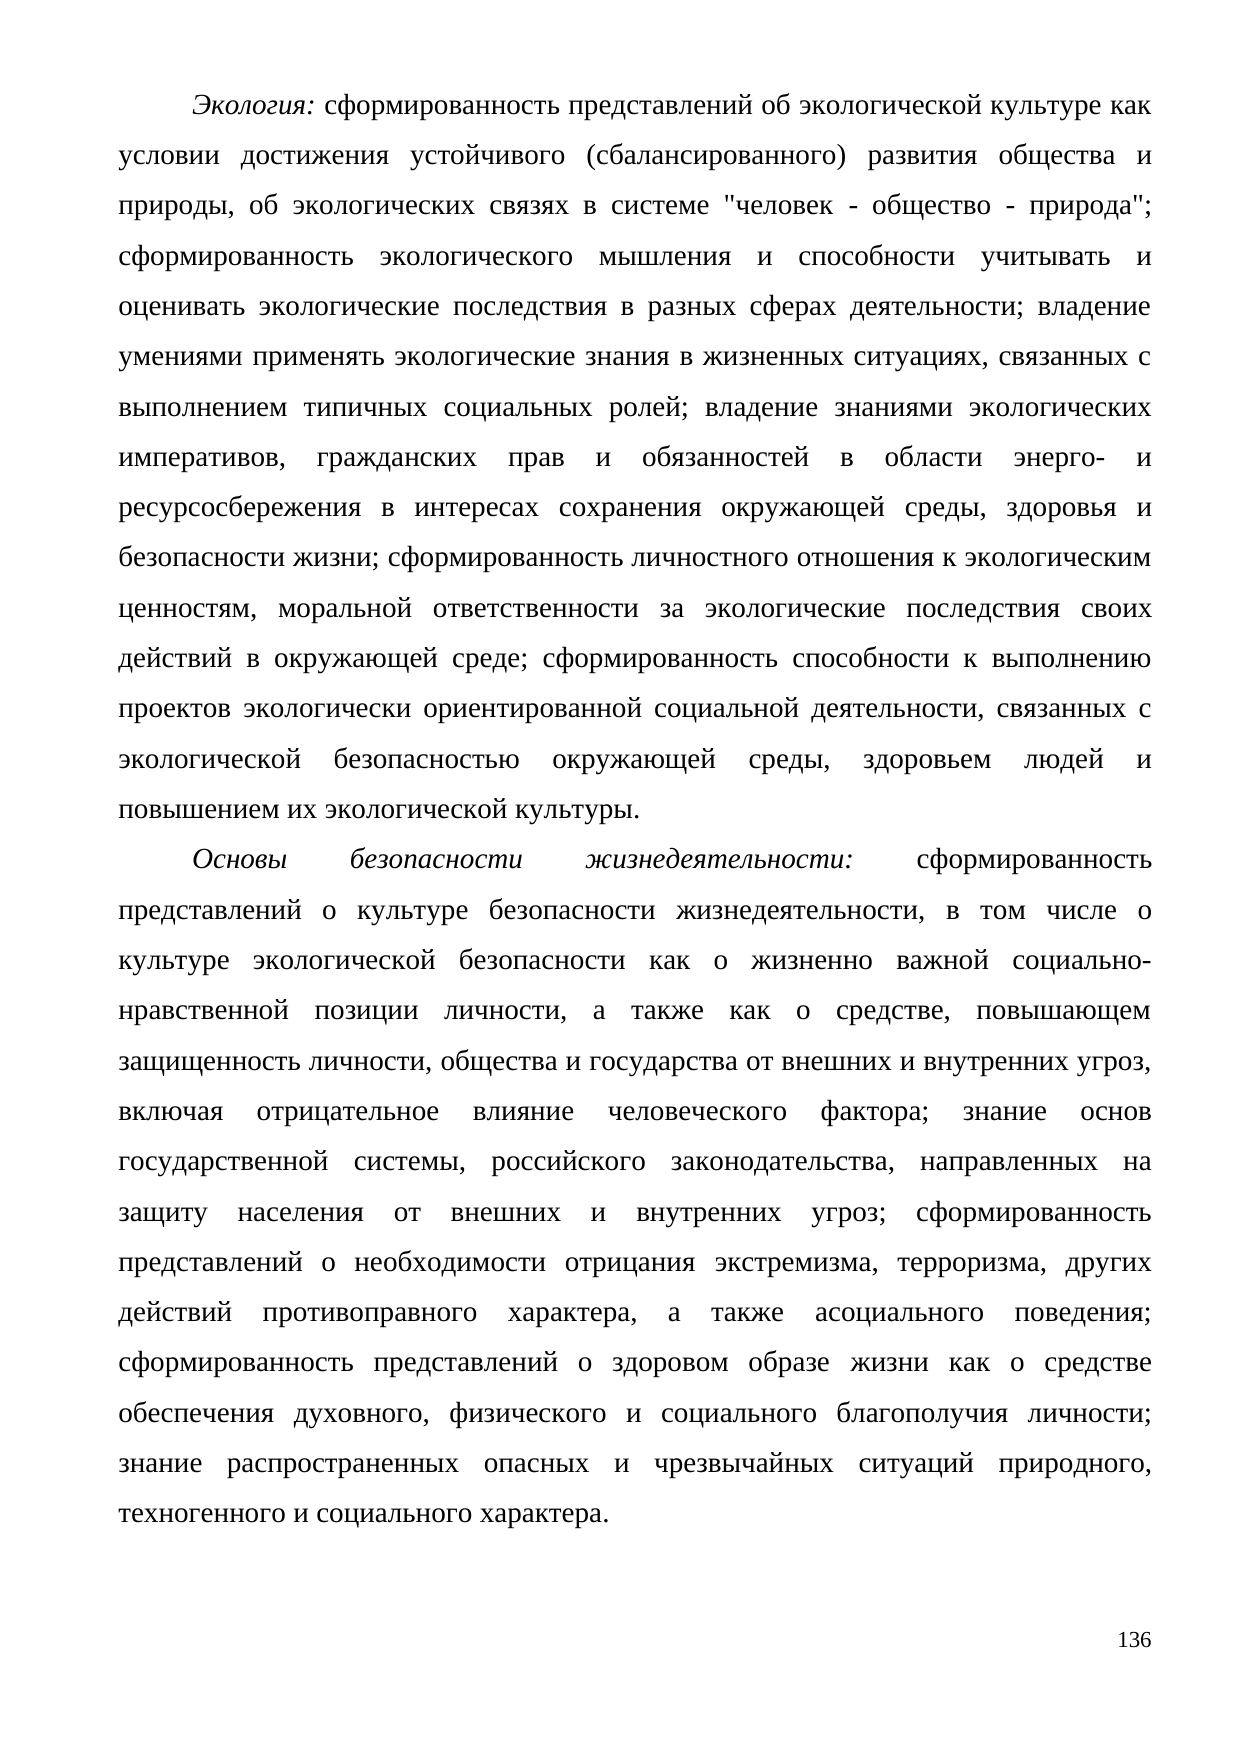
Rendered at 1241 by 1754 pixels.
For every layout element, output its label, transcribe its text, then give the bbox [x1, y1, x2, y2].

text Экология: сформированность представлений об экологической культуре как условии достижения устойчивого (сбалансированного) развития общества и природы, об экологических связях в системе "человек - общество - природа"; сформированность экологического мышления и способности учитывать и оценивать экологические последствия в разных сферах деятельности; владение умениями применять экологические знания в жизненных ситуациях, связанных с выполнением типичных социальных ролей; владение знаниями экологических императивов, гражданских прав и обязанностей в области энерго- и ресурсосбережения в интересах сохранения окружающей среды, здоровья и безопасности жизни; сформированность личностного отношения к экологическим ценностям, моральной ответственности за экологические последствия своих действий в окружающей среде; сформированность способности к выполнению проектов экологически ориентированной социальной деятельности, связанных с экологической безопасностью окружающей среды, здоровьем людей и повышением их экологической культуры. [118, 87, 1152, 825]
text Основы безопасности жизнедеятельности: сформированность представлений о культуре безопасности жизнедеятельности, в том числе о культуре экологической безопасности как о жизненно важной социально-нравственной позиции личности, а также как о средстве, повышающем защищенность личности, общества и государства от внешних и внутренних угроз, включая отрицательное влияние человеческого фактора; знание основ государственной системы, российского законодательства, направленных на защиту населения от внешних и внутренних угроз; сформированность представлений о необходимости отрицания экстремизма, терроризма, других действий противоправного характера, а также асоциального поведения; сформированность представлений о здоровом образе жизни как о средстве обеспечения духовного, физического и социального благополучия личности; знание распространенных опасных и чрезвычайных ситуаций природного, техногенного и социального характера. [118, 841, 1152, 1529]
